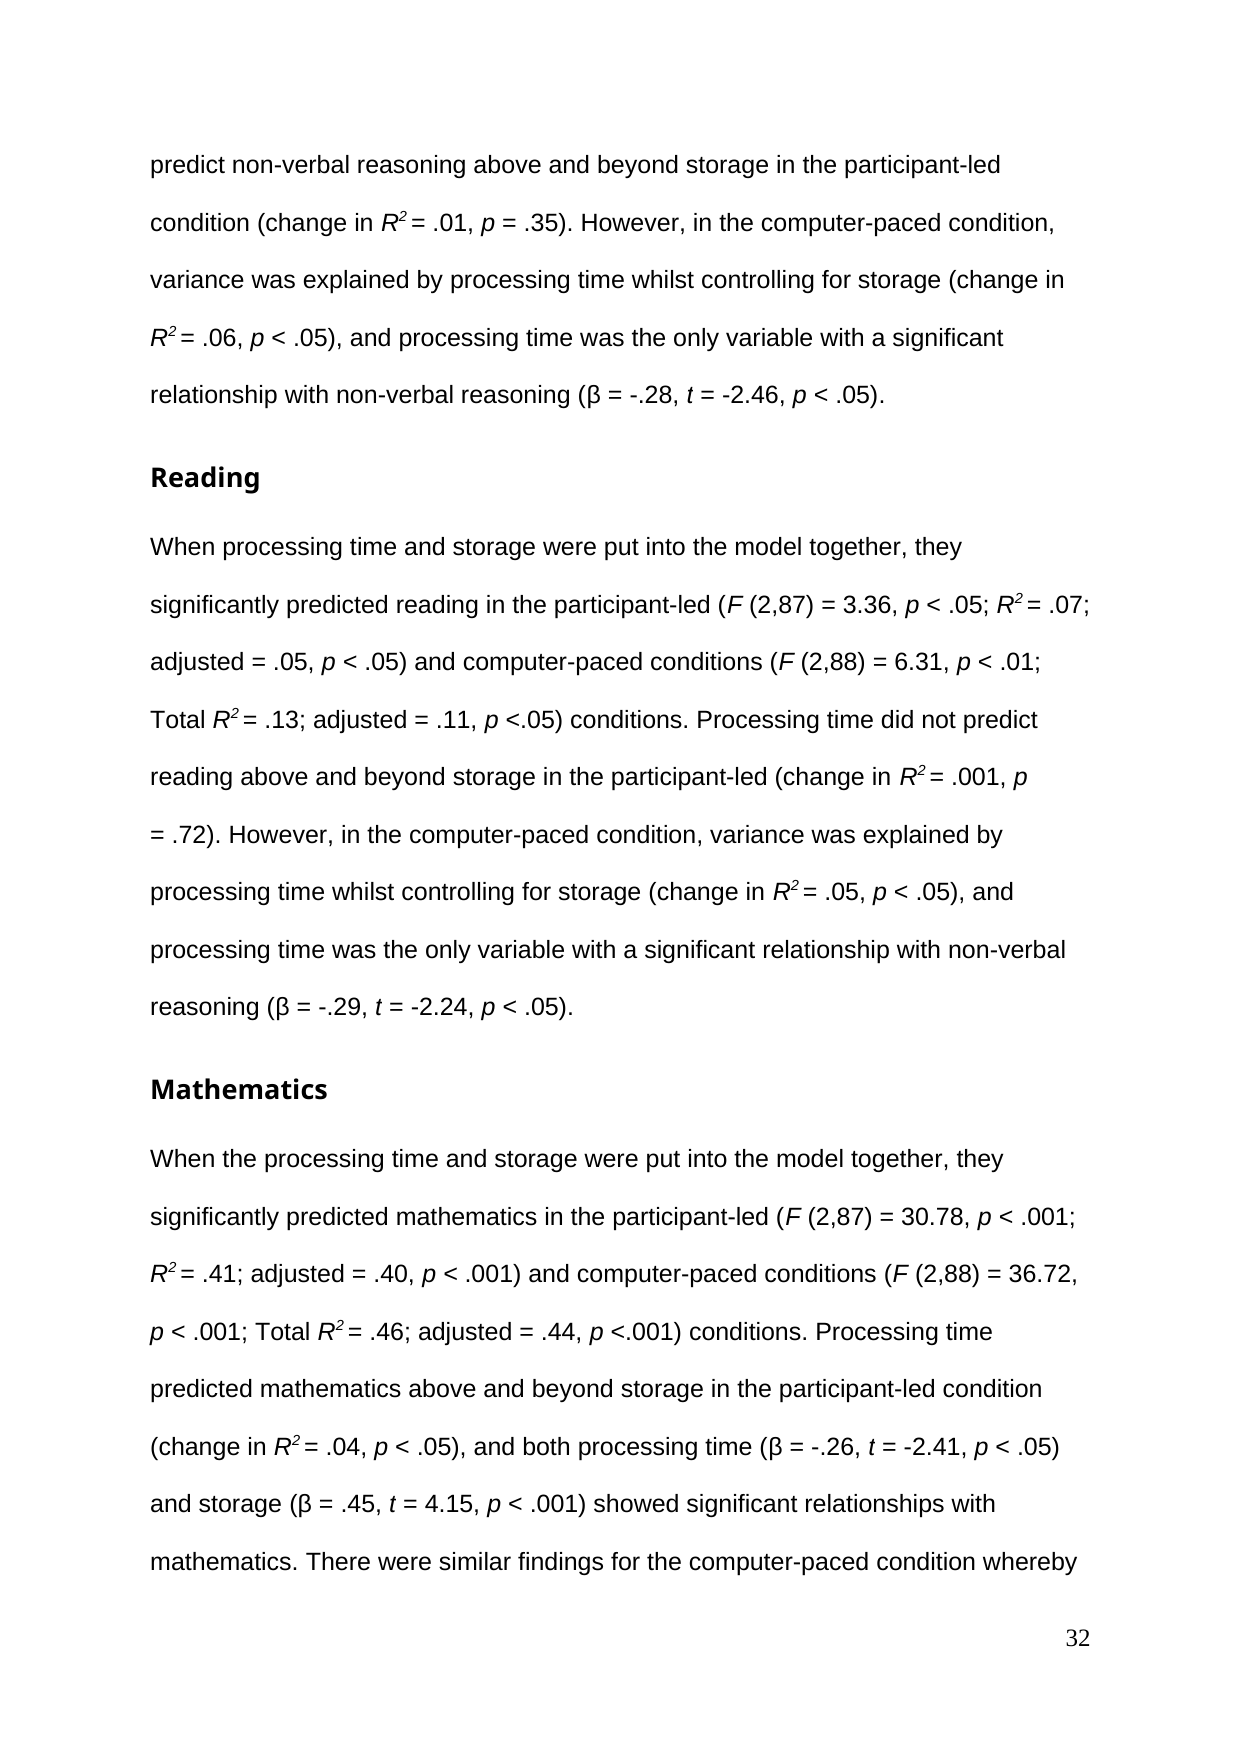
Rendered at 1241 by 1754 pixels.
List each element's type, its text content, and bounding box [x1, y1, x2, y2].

subtitle Reading [150, 458, 1090, 495]
text When processing time and storage were put into the model together, they significantly predicted reading in the participant-led (F (2,87) = 3.36, p < .05; R2 = .07; adjusted = .05, p < .05) and computer-paced conditions (F (2,88) = 6.31, p < .01; Total R2 = .13; adjusted = .11, p <.05) conditions. Processing time did not predict reading above and beyond storage in the participant-led (change in R2 = .001, p = .72). However, in the computer-paced condition, variance was explained by processing time whilst controlling for storage (change in R2 = .05, p < .05), and processing time was the only variable with a significant relationship with non-verbal reasoning (β = -.29, t = -2.24, p < .05). [150, 532, 1090, 1021]
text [150, 1144, 1090, 1575]
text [150, 150, 1090, 409]
subtitle Mathematics [150, 1070, 1090, 1107]
